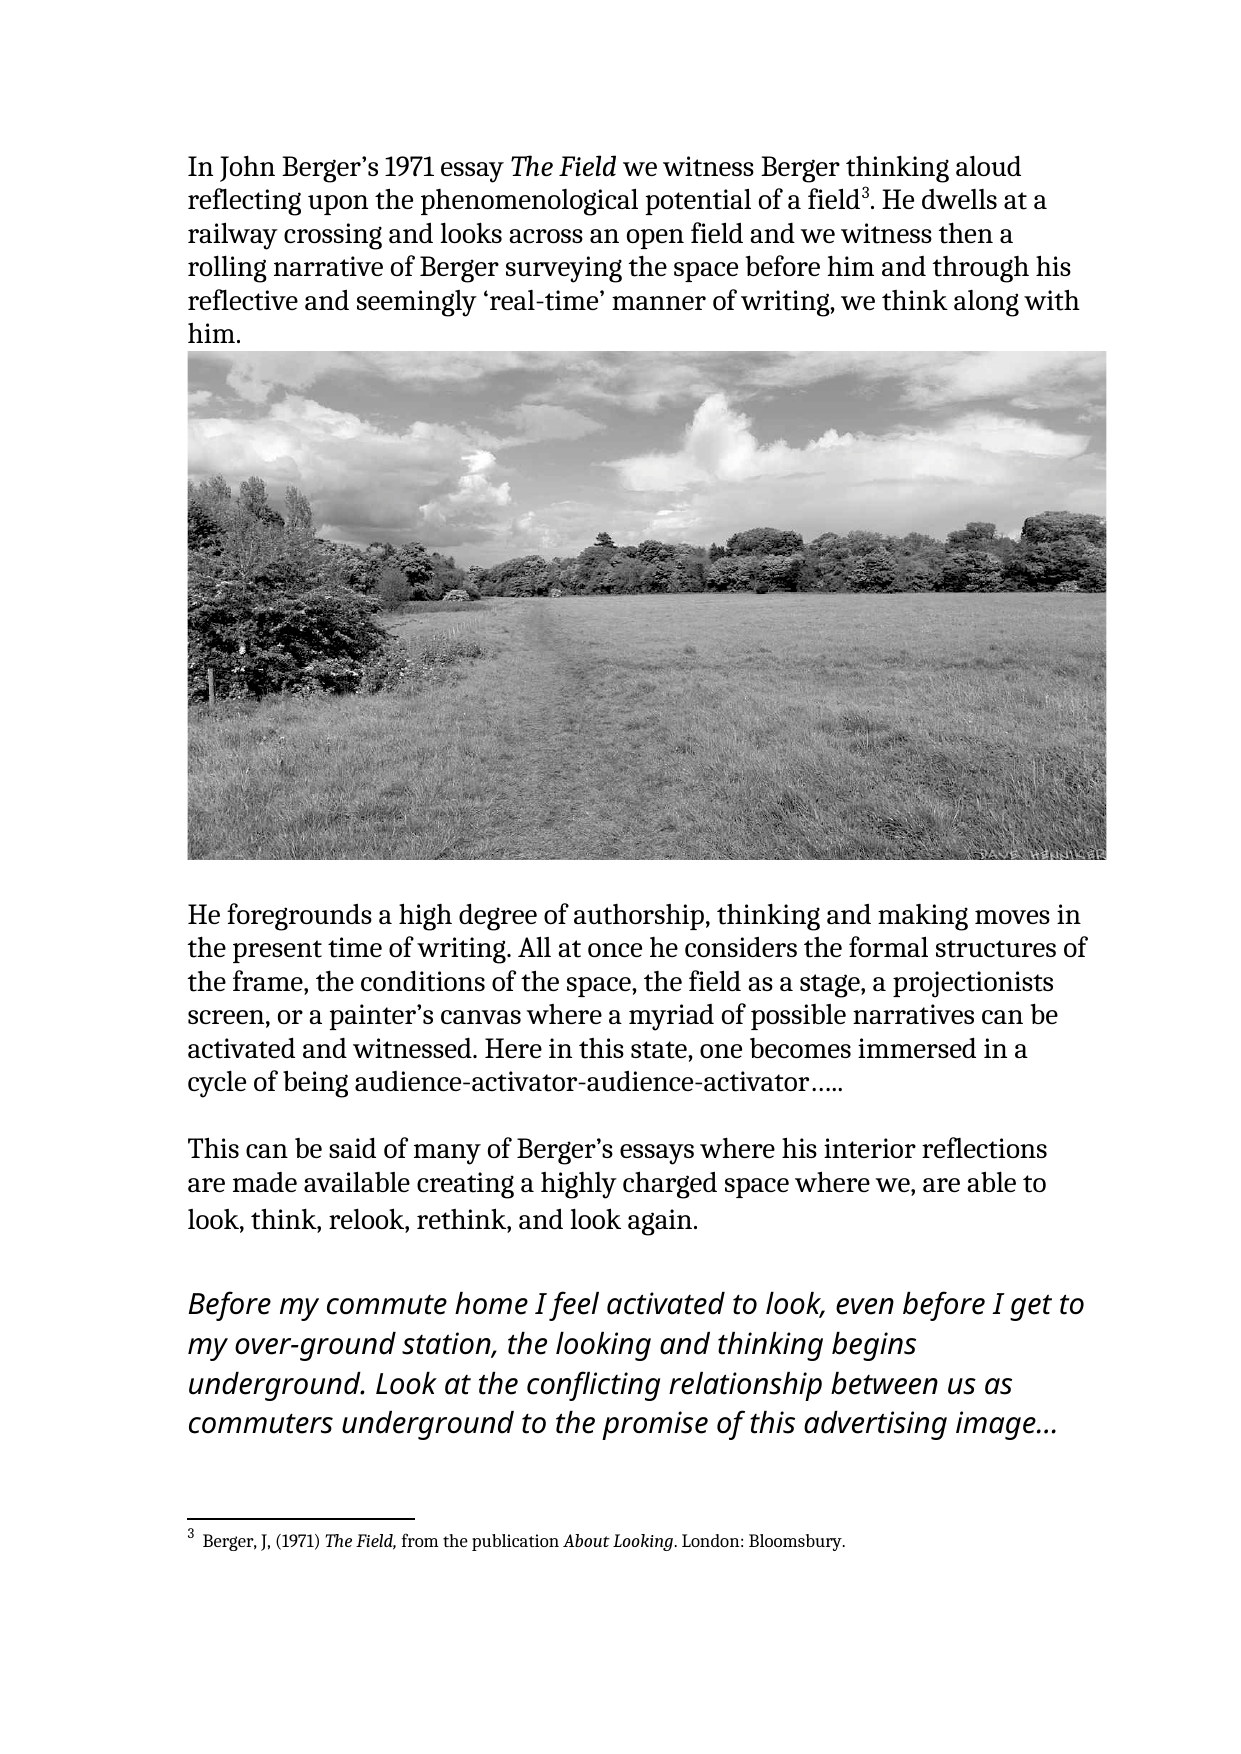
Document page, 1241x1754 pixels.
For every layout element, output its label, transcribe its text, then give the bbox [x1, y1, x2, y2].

text In John Berger’s 1971 essay The Field we witness Berger thinking aloud reflecting upon the phenomenological potential of a field. He dwells at a railway crossing and looks across an open field and we witness then a rolling narrative of Berger surveying the space before him and through his reflective and seemingly ‘real-time’ manner of writing, we think along with him. [187, 150, 1093, 351]
text He foregrounds a high degree of authorship, thinking and making moves in the present time of writing. All at once he considers the formal structures of the frame, the conditions of the space, the field as a stage, a projectionists screen, or a painter’s canvas where a myriad of possible narratives can be activated and witnessed. Here in this state, one becomes immersed in a cycle of being audience-activator-audience-activator….. [187, 898, 1093, 1099]
text This can be said of many of Berger’s essays where his interior reflections are made available creating a highly charged space where we, are able to look, think, relook, rethink, and look again. [187, 1133, 1093, 1238]
text Before my commute home I feel activated to look, even before I get to my over-ground station, the looking and thinking begins underground. Look at the conflicting relationship between us as commuters underground to the promise of this advertising image… [187, 1283, 1093, 1442]
picture [187, 351, 1107, 860]
